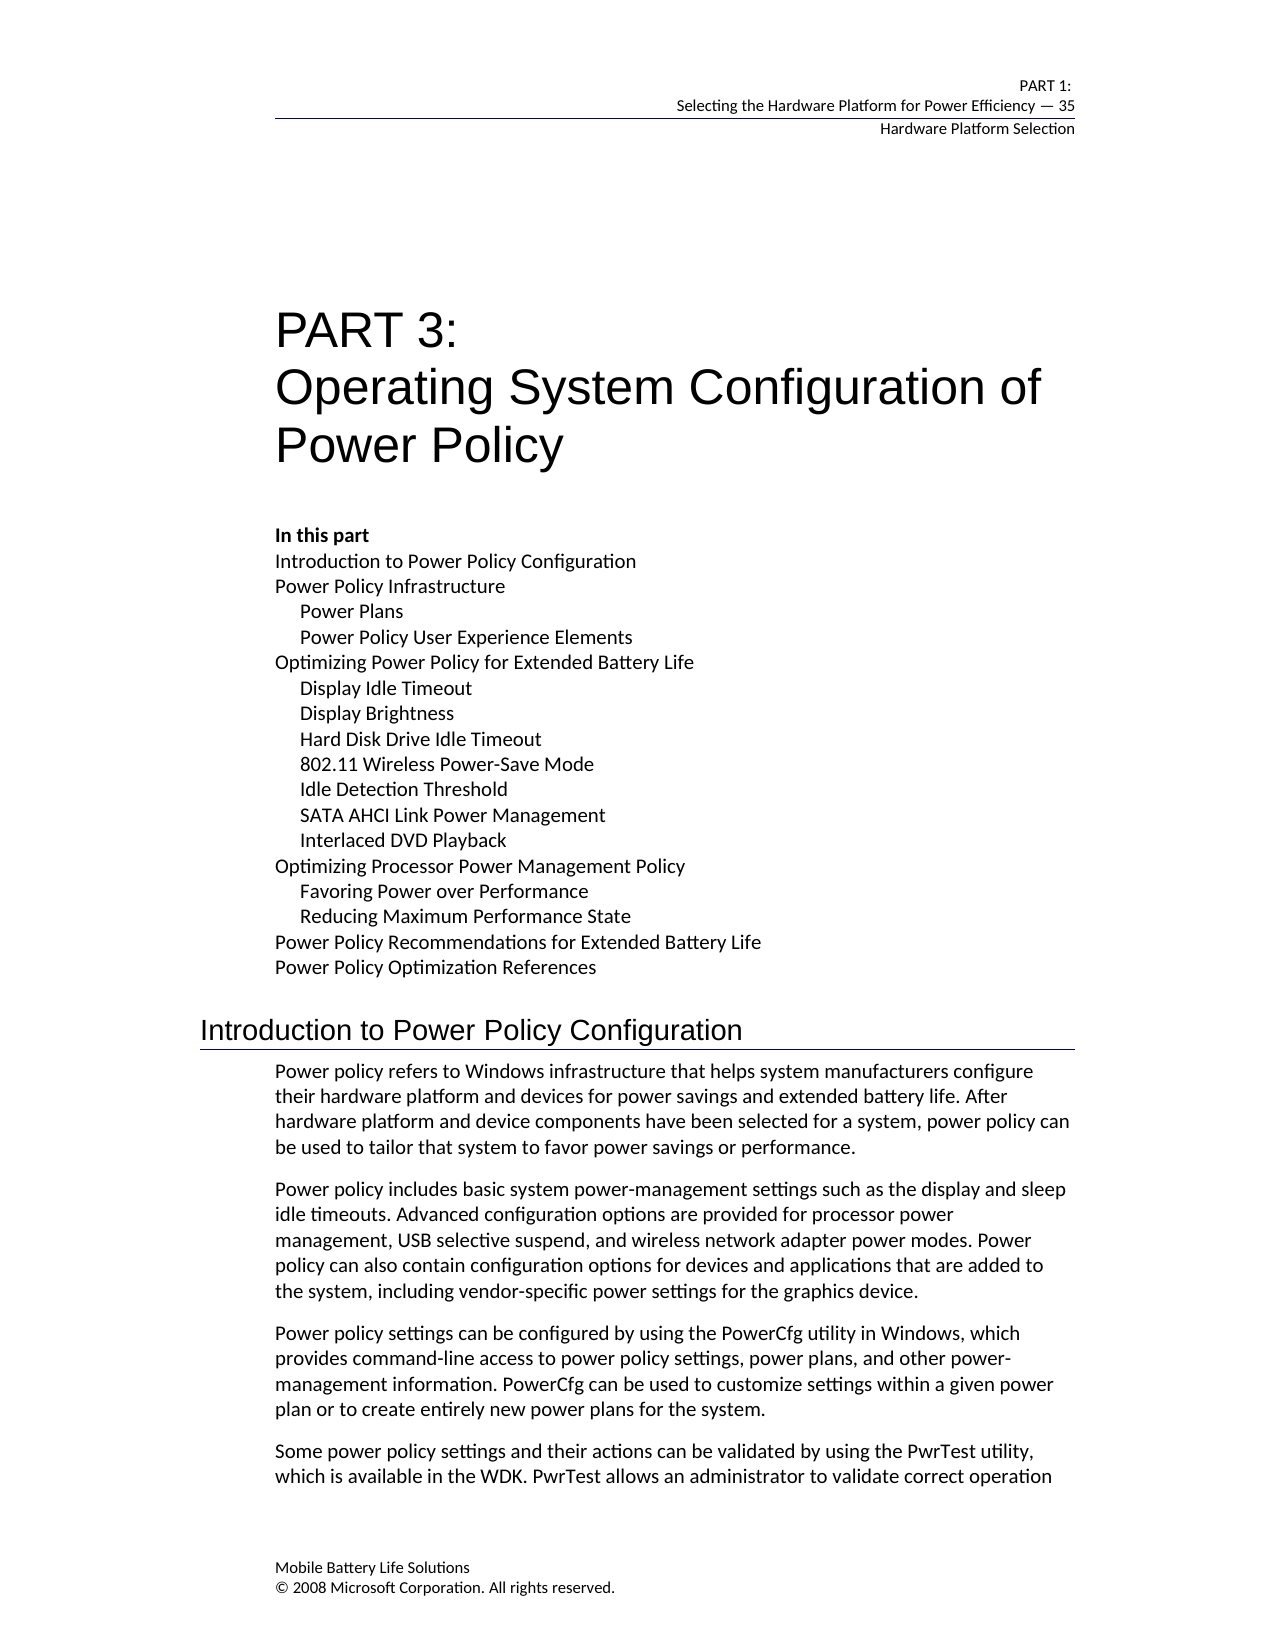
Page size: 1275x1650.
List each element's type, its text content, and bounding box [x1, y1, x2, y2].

text Power Policy Optimization References [275, 954, 1075, 980]
text Power policy refers to Windows infrastructure that helps system manufacturers configure their hardware platform and devices for power savings and extended battery life. After hardware platform and device components have been selected for a system, power policy can be used to tailor that system to favor power savings or performance. [275, 1058, 1075, 1159]
text Power Policy Recommendations for Extended Battery Life [275, 929, 1075, 954]
text Power Policy Infrastructure [275, 573, 1075, 599]
text Display Brightness [300, 700, 1075, 726]
text Power policy includes basic system power-management settings such as the display and sleep idle timeouts. Advanced configuration options are provided for processor power management, USB selective suspend, and wireless network adapter power modes. Power policy can also contain configuration options for devices and applications that are added to the system, including vendor-specific power settings for the graphics device. [275, 1176, 1075, 1303]
text Optimizing Processor Power Management Policy [275, 853, 1075, 878]
text SATA AHCI Link Power Management [300, 802, 1075, 827]
text Interlaced DVD Playback [300, 827, 1075, 853]
text Power Plans [300, 599, 1075, 624]
text Power Policy User Experience Elements [300, 624, 1075, 649]
text Idle Detection Threshold [300, 777, 1075, 802]
title PART 3: Operating System Configuration of Power Policy [275, 300, 1075, 472]
text Display Idle Timeout [300, 675, 1075, 700]
text Favoring Power over Performance [300, 878, 1075, 904]
text In this part [275, 522, 1075, 548]
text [275, 1438, 1075, 1489]
text Power policy settings can be configured by using the PowerCfg utility in Windows, which provides command-line access to power policy settings, power plans, and other power-management information. PowerCfg can be used to customize settings within a given power plan or to create entirely new power plans for the system. [275, 1320, 1075, 1422]
subtitle Introduction to Power Policy Configuration [200, 1013, 1075, 1049]
text 802.11 Wireless Power-Save Mode [300, 751, 1075, 777]
text Reducing Maximum Performance State [300, 904, 1075, 929]
text Optimizing Power Policy for Extended Battery Life [275, 649, 1075, 675]
text Introduction to Power Policy Configuration [275, 548, 1075, 573]
text Hard Disk Drive Idle Timeout [300, 726, 1075, 751]
